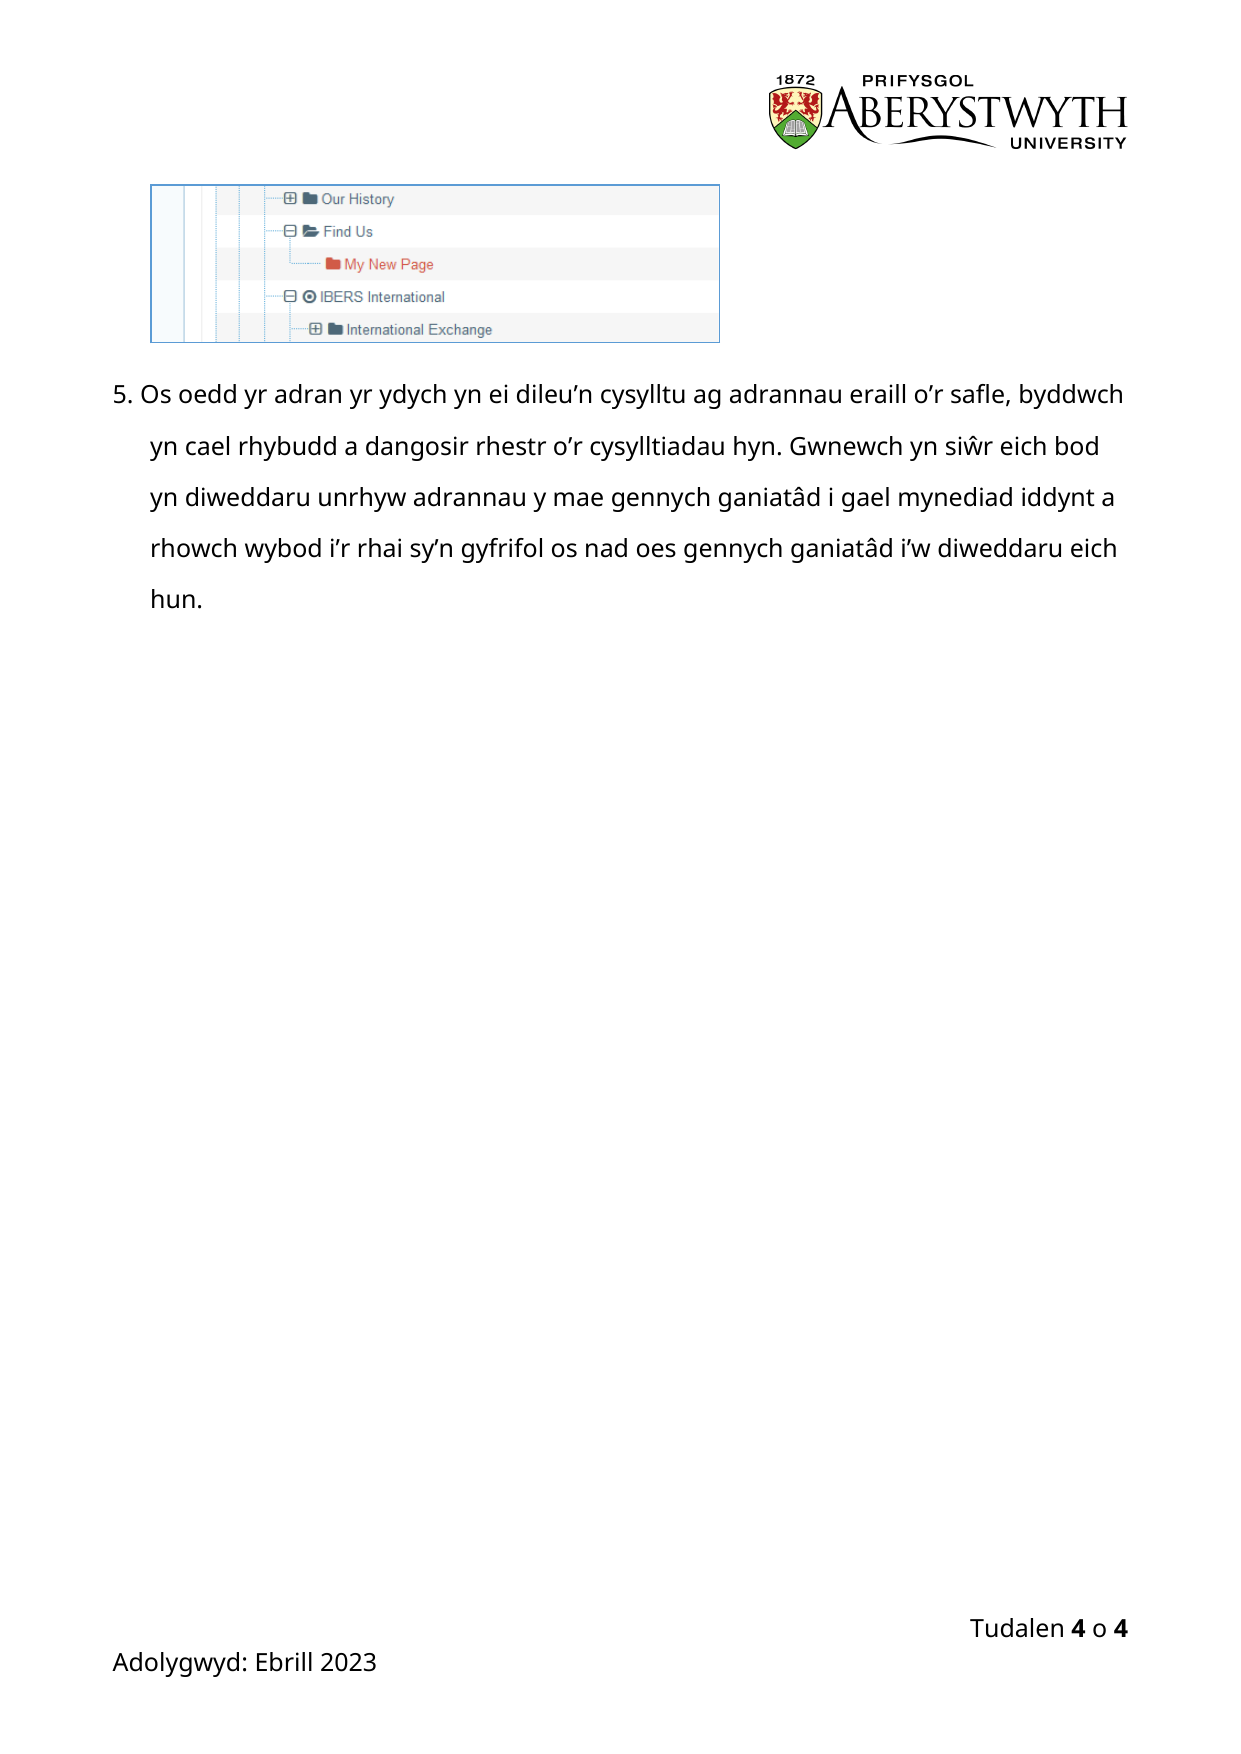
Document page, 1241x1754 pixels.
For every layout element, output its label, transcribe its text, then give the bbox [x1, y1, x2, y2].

list Os oedd yr adran yr ydych yn ei dileu’n cysylltu ag adrannau eraill o’r safle, byddwch yn cael rhybudd a dangosir rhestr o’r cysylltiadau hyn. Gwnewch yn siŵr eich bod yn diweddaru unrhyw adrannau y mae gennych ganiatâd i gael mynediad iddynt a rhowch wybod i’r rhai sy’n gyfrifol os nad oes gennych ganiatâd i’w diweddaru eich hun. [112, 377, 1128, 615]
picture [769, 75, 1128, 150]
